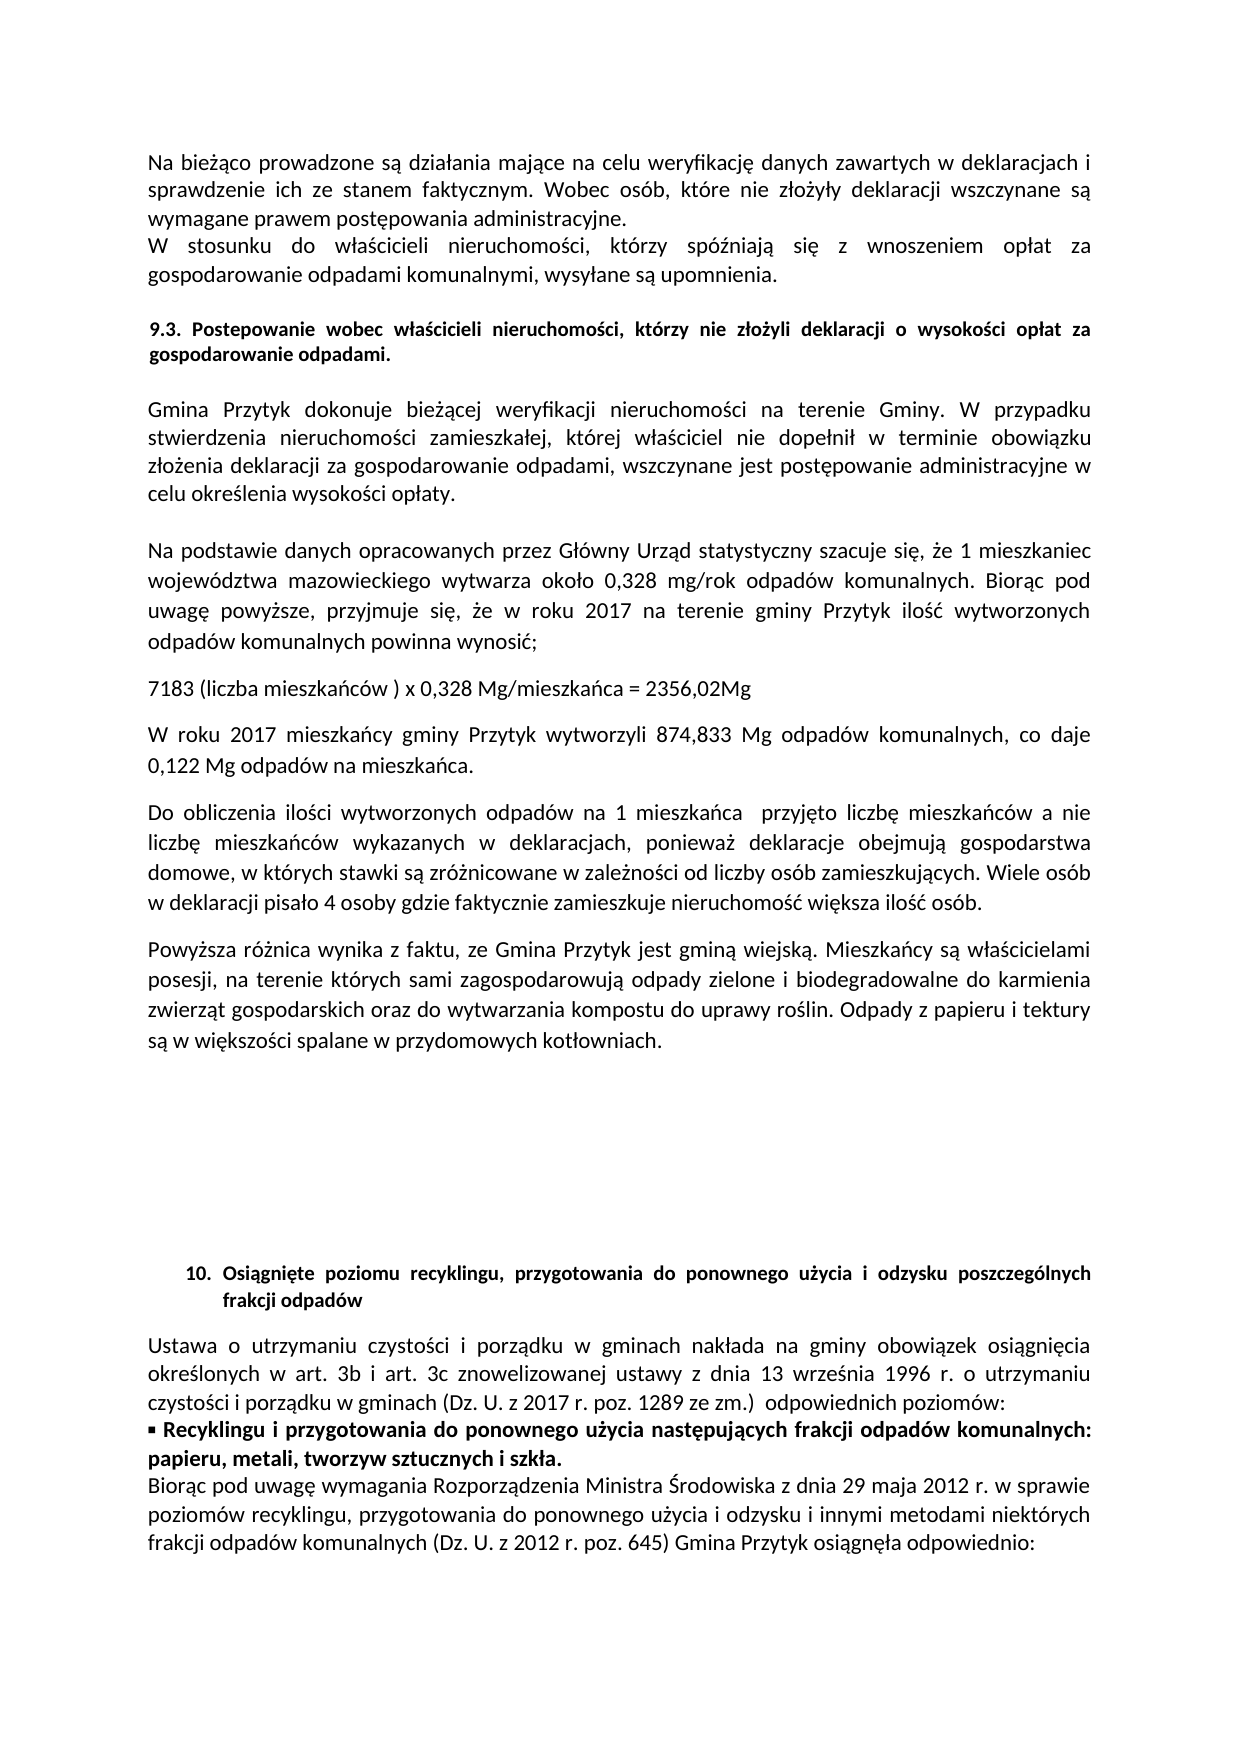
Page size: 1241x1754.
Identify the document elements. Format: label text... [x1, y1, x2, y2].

text 9.3. Postepowanie wobec właścicieli nieruchomości, którzy nie złożyli deklaracji o wysokości opłat za gospodarowanie odpadami. [149, 316, 1093, 367]
text Biorąc pod uwagę wymagania Rozporządzenia Ministra Środowiska z dnia 29 maja 2012 r. w sprawie poziomów recyklingu, przygotowania do ponownego użycia i odzysku i innymi metodami niektórych frakcji odpadów komunalnych (Dz. U. z 2012 r. poz. 645) Gmina Przytyk osiągnęła odpowiednio: [148, 1472, 1093, 1556]
text Ustawa o utrzymaniu czystości i porządku w gminach nakłada na gminy obowiązek osiągnięcia określonych w art. 3b i art. 3c znowelizowanej ustawy z dnia 13 września 1996 r. o utrzymaniu czystości i porządku w gminach (Dz. U. z 2017 r. poz. 1289 ze zm.) odpowiednich poziomów: [148, 1332, 1093, 1416]
list Osiągnięte poziomu recyklingu, przygotowania do ponownego użycia i odzysku poszczególnych frakcji odpadów [185, 1260, 1093, 1313]
text Na podstawie danych opracowanych przez Główny Urząd statystyczny szacuje się, że 1 mieszkaniec województwa mazowieckiego wytwarza około 0,328 mg/rok odpadów komunalnych. Biorąc pod uwagę powyższe, przyjmuje się, że w roku 2017 na terenie gminy Przytyk ilość wytworzonych odpadów komunalnych powinna wynosić; [148, 536, 1093, 655]
text ▪ Recyklingu i przygotowania do ponownego użycia następujących frakcji odpadów komunalnych: papieru, metali, tworzyw sztucznych i szkła. [148, 1416, 1093, 1472]
text Gmina Przytyk dokonuje bieżącej weryfikacji nieruchomości na terenie Gminy. W przypadku stwierdzenia nieruchomości zamieszkałej, której właściciel nie dopełnił w terminie obowiązku złożenia deklaracji za gospodarowanie odpadami, wszczynane jest postępowanie administracyjne w celu określenia wysokości opłaty. [148, 395, 1093, 507]
text Na bieżąco prowadzone są działania mające na celu weryfikację danych zawartych w deklaracjach i sprawdzenie ich ze stanem faktycznym. Wobec osób, które nie złożyły deklaracji wszczynane są wymagane prawem postępowania administracyjne. [148, 148, 1093, 232]
text Do obliczenia ilości wytworzonych odpadów na 1 mieszkańca przyjęto liczbę mieszkańców a nie liczbę mieszkańców wykazanych w deklaracjach, ponieważ deklaracje obejmują gospodarstwa domowe, w których stawki są zróżnicowane w zależności od liczby osób zamieszkujących. Wiele osób w deklaracji pisało 4 osoby gdzie faktycznie zamieszkuje nieruchomość większa ilość osób. [148, 798, 1093, 916]
text W stosunku do właścicieli nieruchomości, którzy spóźniają się z wnoszeniem opłat za gospodarowanie odpadami komunalnymi, wysyłane są upomnienia. [148, 232, 1093, 288]
text Powyższa różnica wynika z faktu, ze Gmina Przytyk jest gminą wiejską. Mieszkańcy są właścicielami posesji, na terenie których sami zagospodarowują odpady zielone i biodegradowalne do karmienia zwierząt gospodarskich oraz do wytwarzania kompostu do uprawy roślin. Odpady z papieru i tektury są w większości spalane w przydomowych kotłowniach. [148, 935, 1093, 1054]
text 7183 (liczba mieszkańców ) x 0,328 Mg/mieszkańca = 2356,02Mg [148, 674, 1093, 702]
text W roku 2017 mieszkańcy gminy Przytyk wytworzyli 874,833 Mg odpadów komunalnych, co daje 0,122 Mg odpadów na mieszkańca. [148, 721, 1093, 779]
